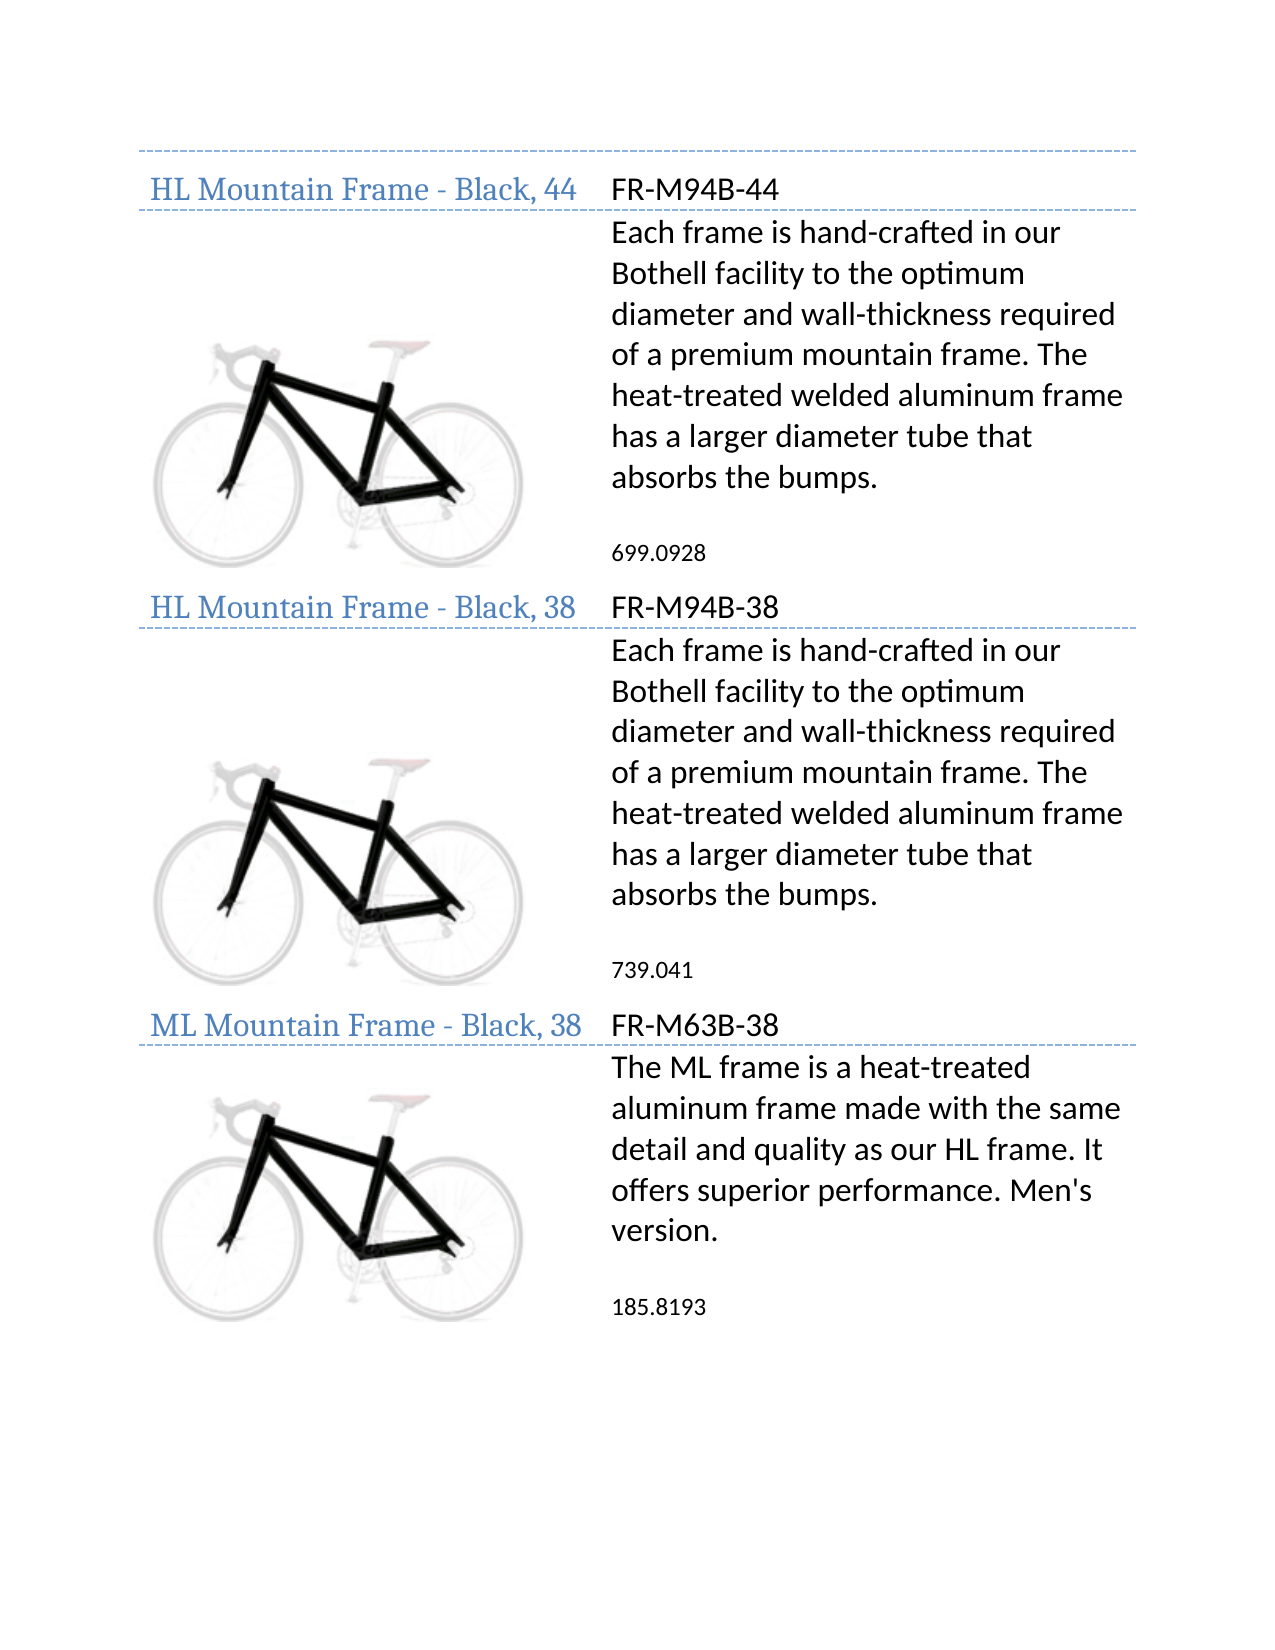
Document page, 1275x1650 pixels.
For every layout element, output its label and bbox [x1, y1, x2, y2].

table_cell [600, 627, 1136, 985]
table_cell [139, 627, 600, 985]
table_header [139, 150, 600, 209]
table_header [139, 985, 600, 1044]
picture [150, 334, 525, 568]
picture [150, 752, 525, 986]
table_cell [600, 209, 1136, 568]
picture [150, 1088, 525, 1322]
table_cell [600, 1044, 1136, 1321]
table_header [600, 985, 1136, 1044]
table_cell [139, 209, 600, 568]
table_header [139, 568, 600, 627]
table_header [600, 150, 1136, 209]
table_header [600, 568, 1136, 627]
table_cell [139, 1044, 600, 1321]
